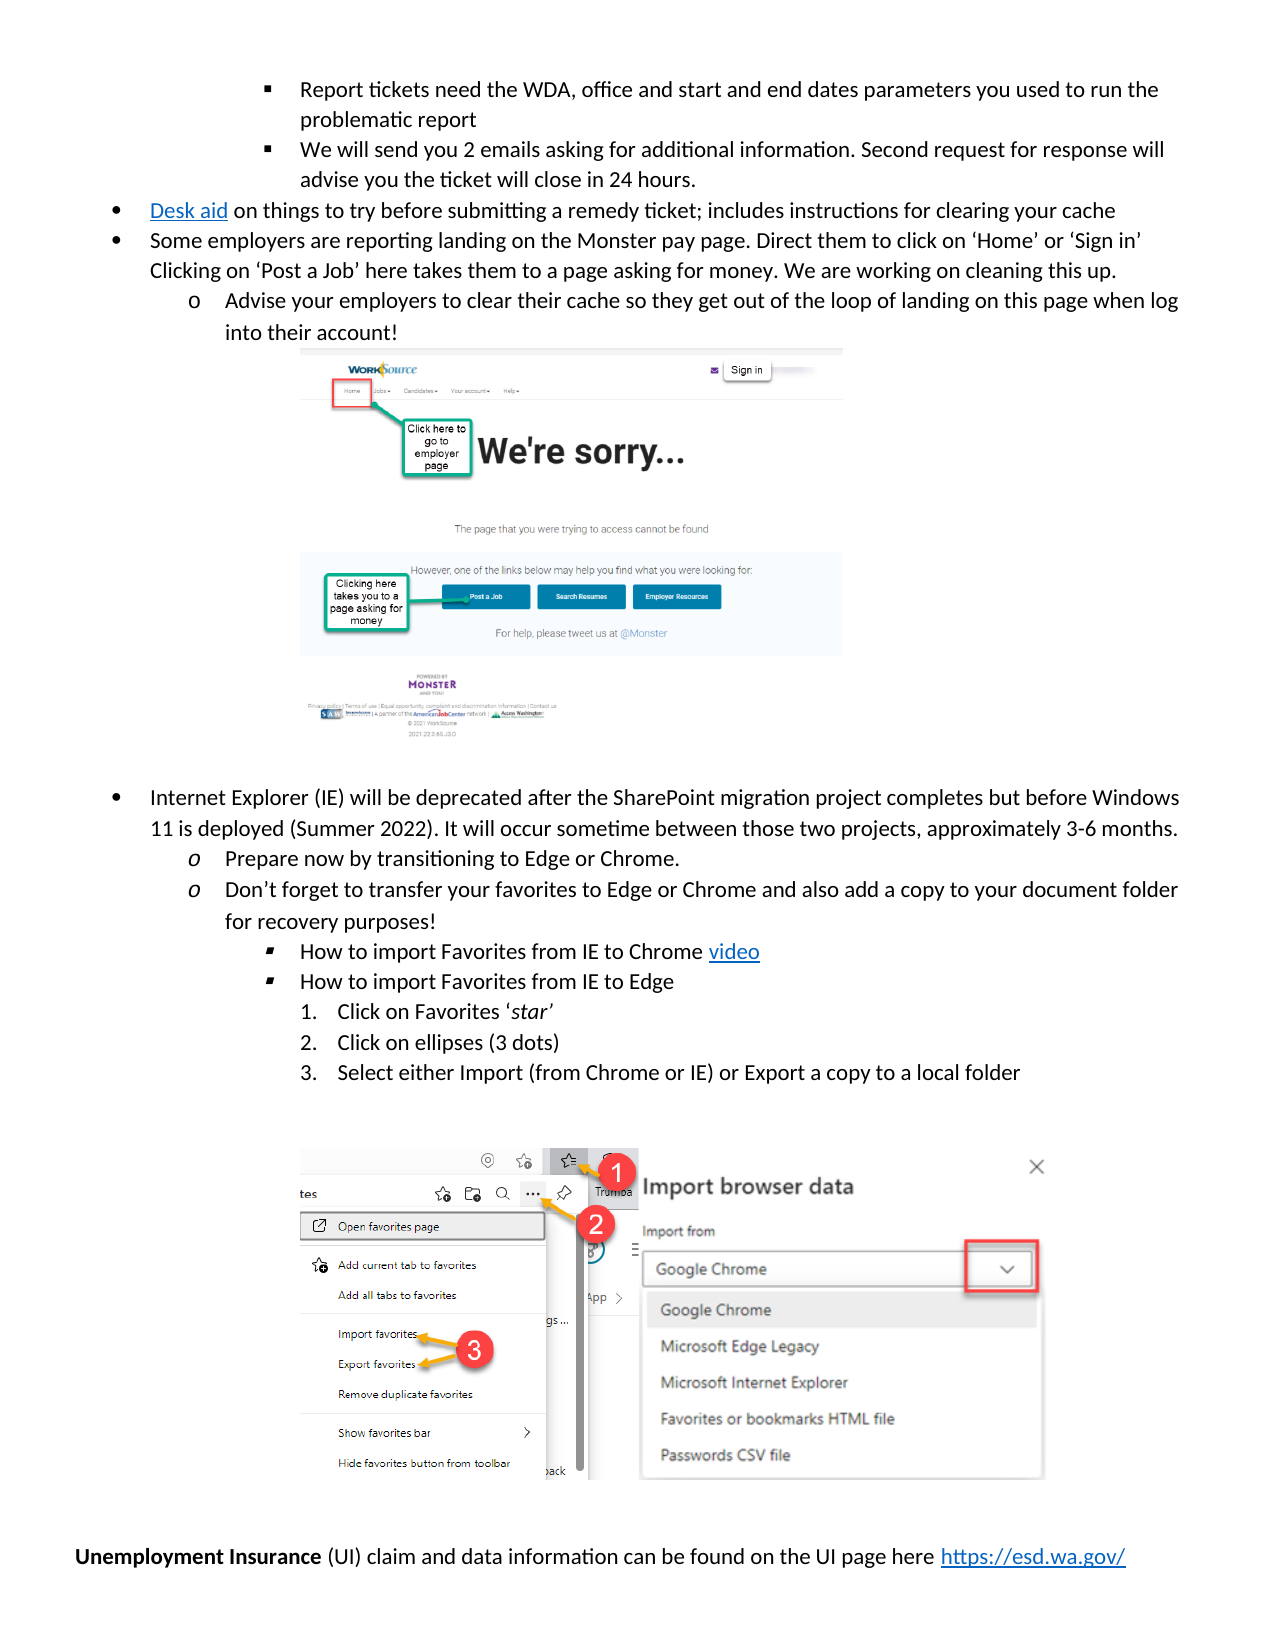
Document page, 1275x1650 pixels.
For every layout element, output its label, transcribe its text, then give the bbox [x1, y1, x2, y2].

text Unemployment Insurance (UI) claim and data information can be found on the UI page here https://esd.wa.gov/ [75, 1542, 1200, 1570]
picture [300, 1148, 1046, 1480]
list Click on ellipses (3 dots) [300, 1028, 1200, 1056]
picture [300, 348, 843, 752]
list Report tickets need the WDA, office and start and end dates parameters you used to run the problematic report [262, 75, 1200, 133]
list Advise your employers to clear their cache so they get out of the loop of landing on this page when log into their account! [187, 286, 1200, 346]
list Don’t forget to transfer your favorites to Edge or Chrome and also add a copy to your document folder for recovery purposes! [187, 875, 1200, 935]
list Desk aid on things to try before submitting a remedy ticket; includes instructions for clearing your cache [112, 196, 1200, 224]
list How to import Favorites from IE to Chrome video [262, 937, 1200, 965]
list Select either Import (from Chrome or IE) or Export a copy to a local folder [300, 1058, 1200, 1086]
list Some employers are reporting landing on the Monster pay page. Direct them to click on ‘Home’ or ‘Sign in’ Clicking on ‘Post a Job’ here takes them to a page asking for money. We are working on cleaning this up. [112, 226, 1200, 284]
list Click on Favorites ‘star’ [300, 997, 1200, 1025]
list How to import Favorites from IE to Edge [262, 967, 1200, 995]
list We will send you 2 emails asking for additional information. Second request for response will advise you the ticket will close in 24 hours. [262, 135, 1200, 194]
list Internet Explorer (IE) will be deprecated after the SharePoint migration project completes but before Windows 11 is deployed (Summer 2022). It will occur sometime between those two projects, approximately 3-6 months. [112, 783, 1200, 842]
list Prepare now by transitioning to Edge or Chrome. [187, 844, 1200, 873]
